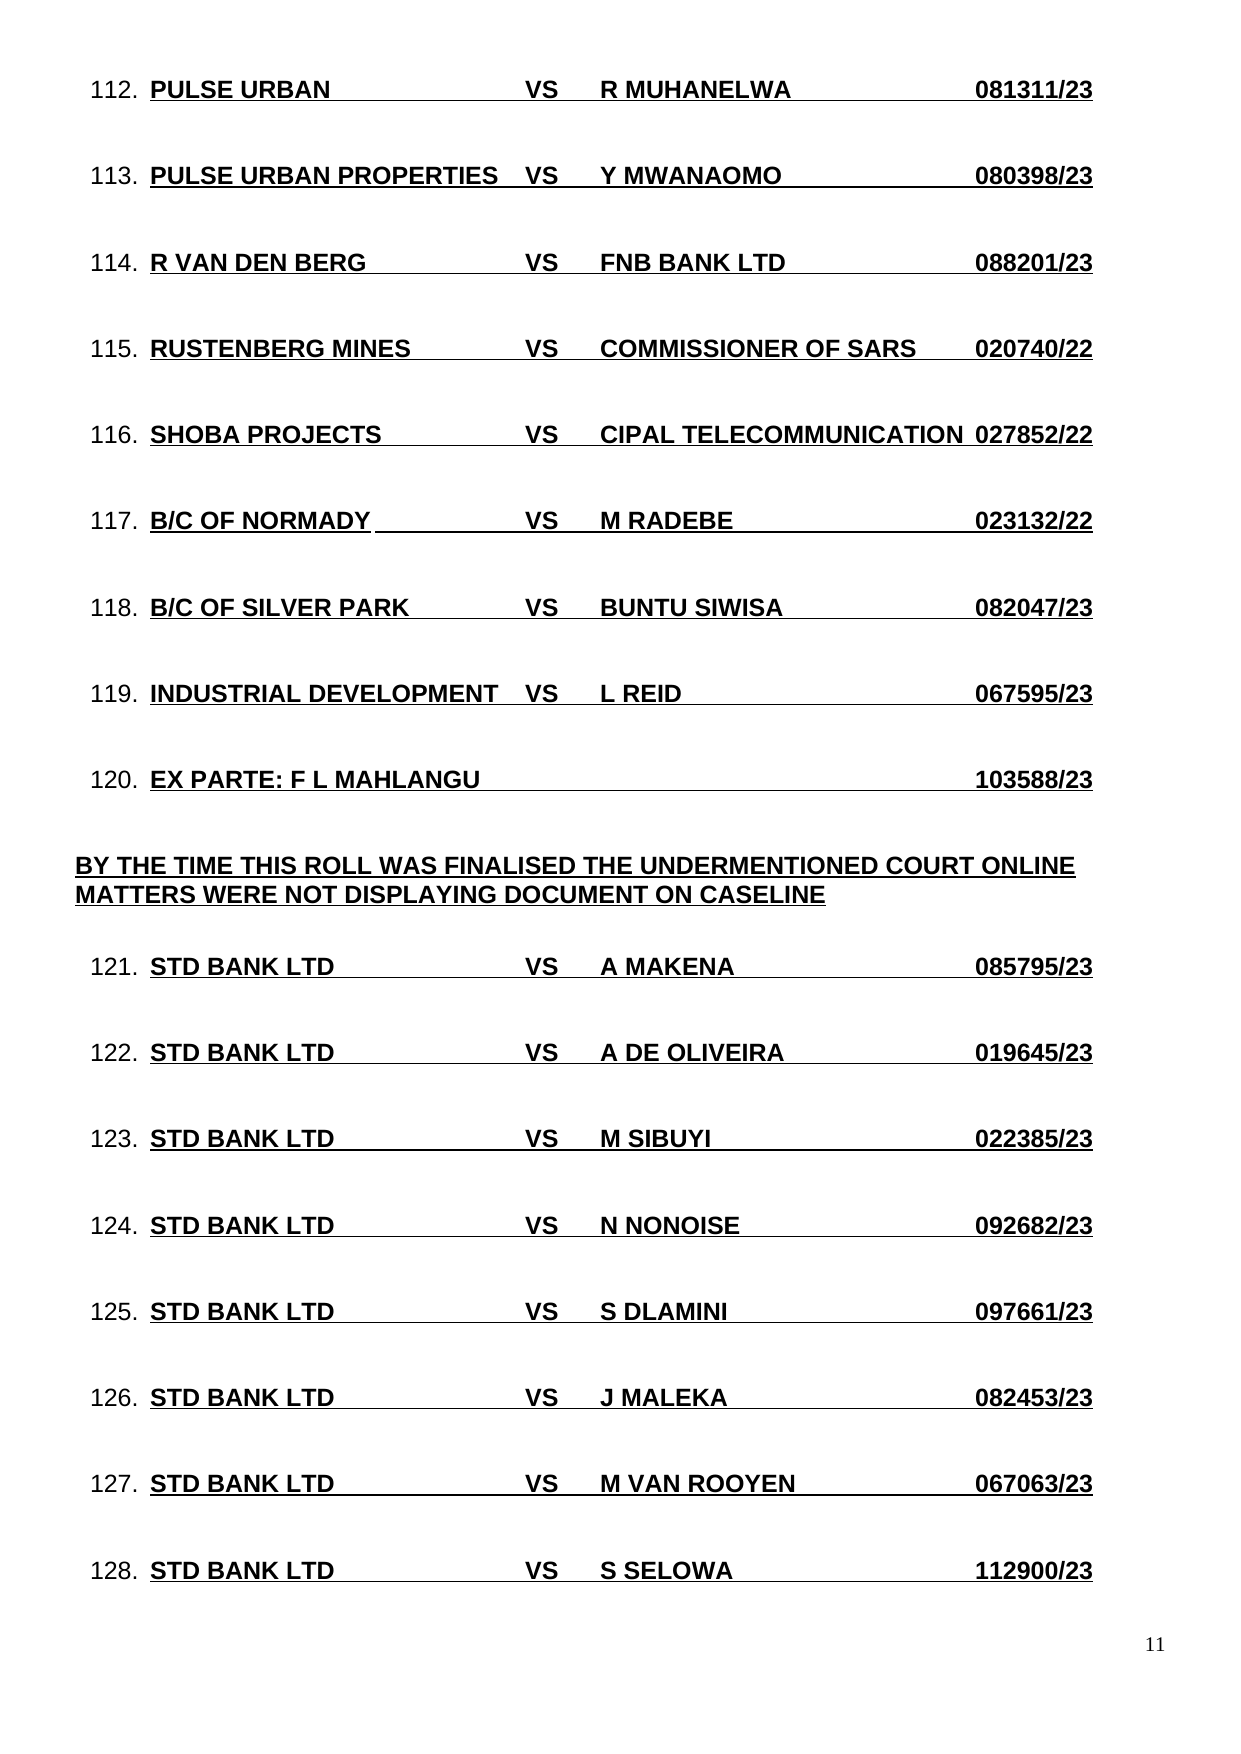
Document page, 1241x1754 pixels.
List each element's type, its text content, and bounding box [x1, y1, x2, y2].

list PULSE URBAN VS R MUHANELWA 081311/23 [90, 75, 1165, 104]
list SHOBA PROJECTS VS CIPAL TELECOMMUNICATION 027852/22 [90, 420, 1165, 449]
list EX PARTE: F L MAHLANGU 103588/23 [90, 765, 1165, 794]
list STD BANK LTD VS S SELOWA 112900/23 [90, 1556, 1165, 1584]
list STD BANK LTD VS M SIBUYI 022385/23 [90, 1124, 1165, 1153]
list PULSE URBAN PROPERTIES VS Y MWANAOMO 080398/23 [90, 161, 1165, 190]
list R VAN DEN BERG VS FNB BANK LTD 088201/23 [90, 247, 1165, 276]
list MATTERS WERE NOT DISPLAYING DOCUMENT ON CASELINE [75, 880, 1165, 909]
list B/C OF NORMADY VS M RADEBE 023132/22 [90, 506, 1165, 535]
list STD BANK LTD VS A DE OLIVEIRA 019645/23 [90, 1038, 1165, 1067]
list STD BANK LTD VS S DLAMINI 097661/23 [90, 1297, 1165, 1326]
list STD BANK LTD VS A MAKENA 085795/23 [90, 952, 1165, 981]
list STD BANK LTD VS N NONOISE 092682/23 [90, 1211, 1165, 1239]
list RUSTENBERG MINES VS COMMISSIONER OF SARS 020740/22 [90, 334, 1165, 362]
list B/C OF SILVER PARK VS BUNTU SIWISA 082047/23 [90, 592, 1165, 621]
list STD BANK LTD VS M VAN ROOYEN 067063/23 [90, 1469, 1165, 1498]
list STD BANK LTD VS J MALEKA 082453/23 [90, 1383, 1165, 1412]
list BY THE TIME THIS ROLL WAS FINALISED THE UNDERMENTIONED COURT ONLINE [75, 851, 1165, 880]
list INDUSTRIAL DEVELOPMENT VS L REID 067595/23 [90, 679, 1165, 707]
